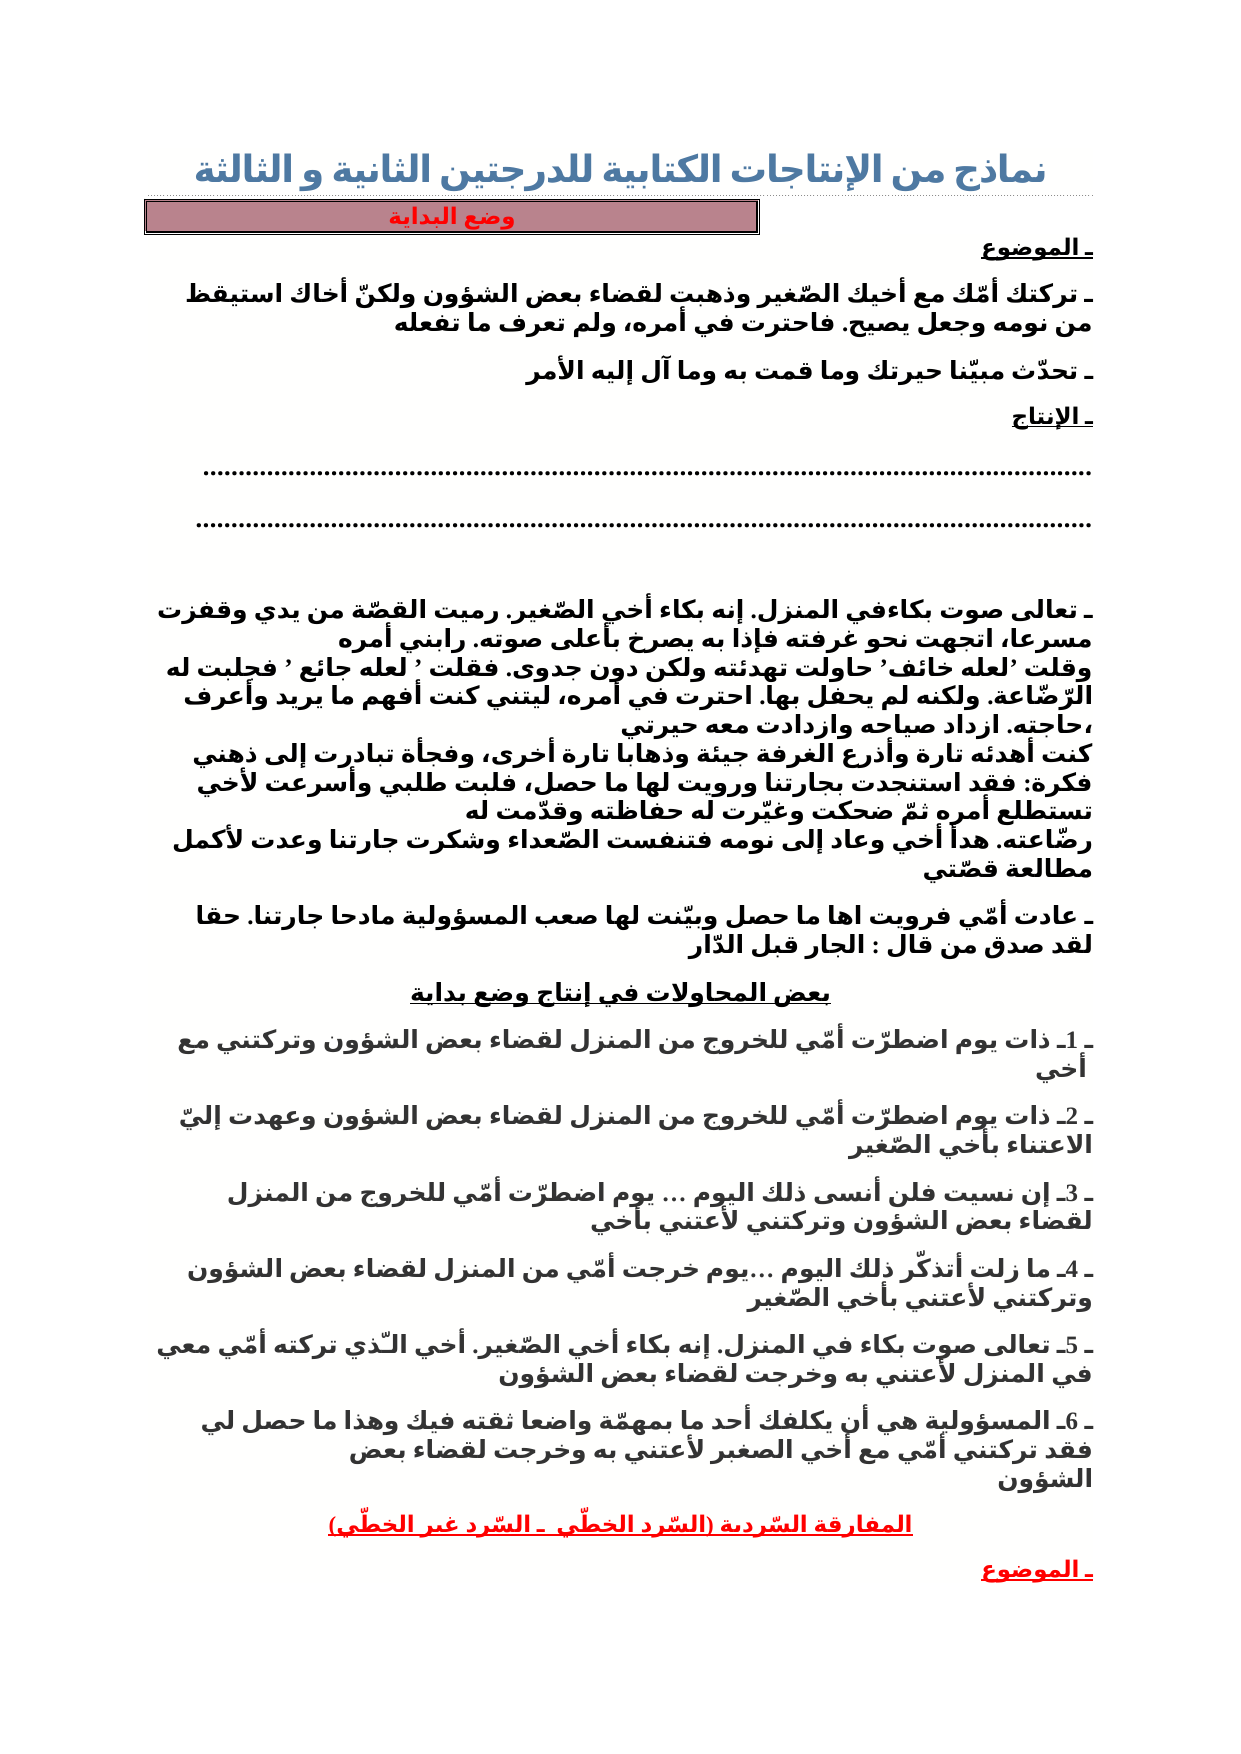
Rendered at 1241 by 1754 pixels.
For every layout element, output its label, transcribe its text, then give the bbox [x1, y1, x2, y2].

text ـ 3ـ إن نسيت فلن أنسى ذلك اليوم … يوم اضطرّت أمّي للخروج من المنزل لقضاء بعض الشؤون وتركتني لأعتني بأخي [148, 1178, 1093, 1235]
text ……………………………………………………………………………………………………………… [148, 501, 1093, 535]
text ـ تحدّث مبيّنا حيرتك وما قمت به وما آل إليه الأمر [148, 356, 1093, 384]
text …………………………………………………………………………………………………………….. [148, 448, 1093, 482]
text ـ عادت أمّي فرويت اها ما حصل وبيّنت لها صعب المسؤولية مادحا جارتنا. حقا لقد صدق من قال : الجار قبل الدّار [148, 901, 1093, 959]
text بعض المحاولات في إنتاج وضع بداية [148, 978, 1093, 1006]
table_header وضع البداية [147, 202, 756, 231]
text ـ 4ـ ما زلت أتذكّر ذلك اليوم …يوم خرجت أمّي من المنزل لقضاء بعض الشؤون وتركتني لأعتني بأخي الصّغير [148, 1254, 1093, 1311]
text ـ 2ـ ذات يوم اضطرّت أمّي للخروج من المنزل لقضاء بعض الشؤون وعهدت إليّ الاعتناء بأخي الصّغير [148, 1101, 1093, 1159]
text ـ 5ـ تعالى صوت بكاء في المنزل. إنه بكاء أخي الصّغير. أخي الـّذي تركته أمّي معي في المنزل لأعتني به وخرجت لقضاء بعض الشؤون [148, 1330, 1093, 1388]
text ـ 1ـ ذات يوم اضطرّت أمّي للخروج من المنزل لقضاء بعض الشؤون وتركتني مع أخي [148, 1025, 1093, 1083]
text ـ الموضوع [148, 1557, 1093, 1583]
text ـ تركتك أمّك مع أخيك الصّغير وذهبت لقضاء بعض الشؤون ولكنّ أخاك استيقظ من نومه وجعل يصيح. فاحترت في أمره، ولم تعرف ما تفعله [148, 279, 1093, 337]
text المفارقة السّردية (السّرد الخطّي ـ السّرد غير الخطّي) [148, 1511, 1093, 1538]
text ـ 6ـ المسؤولية هي أن يكلفك أحد ما بمهمّة واضعا ثقته فيك وهذا ما حصل لي فقد تركتني أمّي مع أخي الصغبر لأعتني به وخرجت لقضاء بعض الشؤون [148, 1406, 1093, 1493]
text ـ الإنتاج [148, 403, 1093, 429]
text ـ الموضوع [148, 234, 1093, 261]
text ـ تعالى صوت بكاءفي المنزل. إنه بكاء أخي الصّغير. رميت القصّة من يدي وقفزت مسرعا، اتجهت نحو غرفته فإذا به يصرخ بأعلى صوته. رابني أمره وقلت ’لعله خائف’ حاولت تهدئته ولكن دون جدوى. فقلت ’ لعله جائع ’ فجلبت له الرّضّاعة. ولكنه لم يحفل بها. احترت في أمره، ليتني كنت أفهم ما يريد وأعرف حاجته. ازداد صياحه وازدادت معه حيرتي، كنت أهدئه تارة وأذرع الغرفة جيئة وذهابا تارة أخرى، وفجأة تبادرت إلى ذهني فكرة: فقد استنجدت بجارتنا ورويت لها ما حصل، فلبت طلبي وأسرعت لأخي تستطلع أمره ثمّ ضحكت وغيّرت له حفاظته وقدّمت له رضّاعته. هدأ أخي وعاد إلى نومه فتنفست الصّعداء وشكرت جارتنا وعدت لأكمل مطالعة قصّتي [148, 595, 1093, 883]
text نماذج من الإنتاجات الكتابية للدرجتين الثانية و الثالثة [148, 148, 1093, 196]
